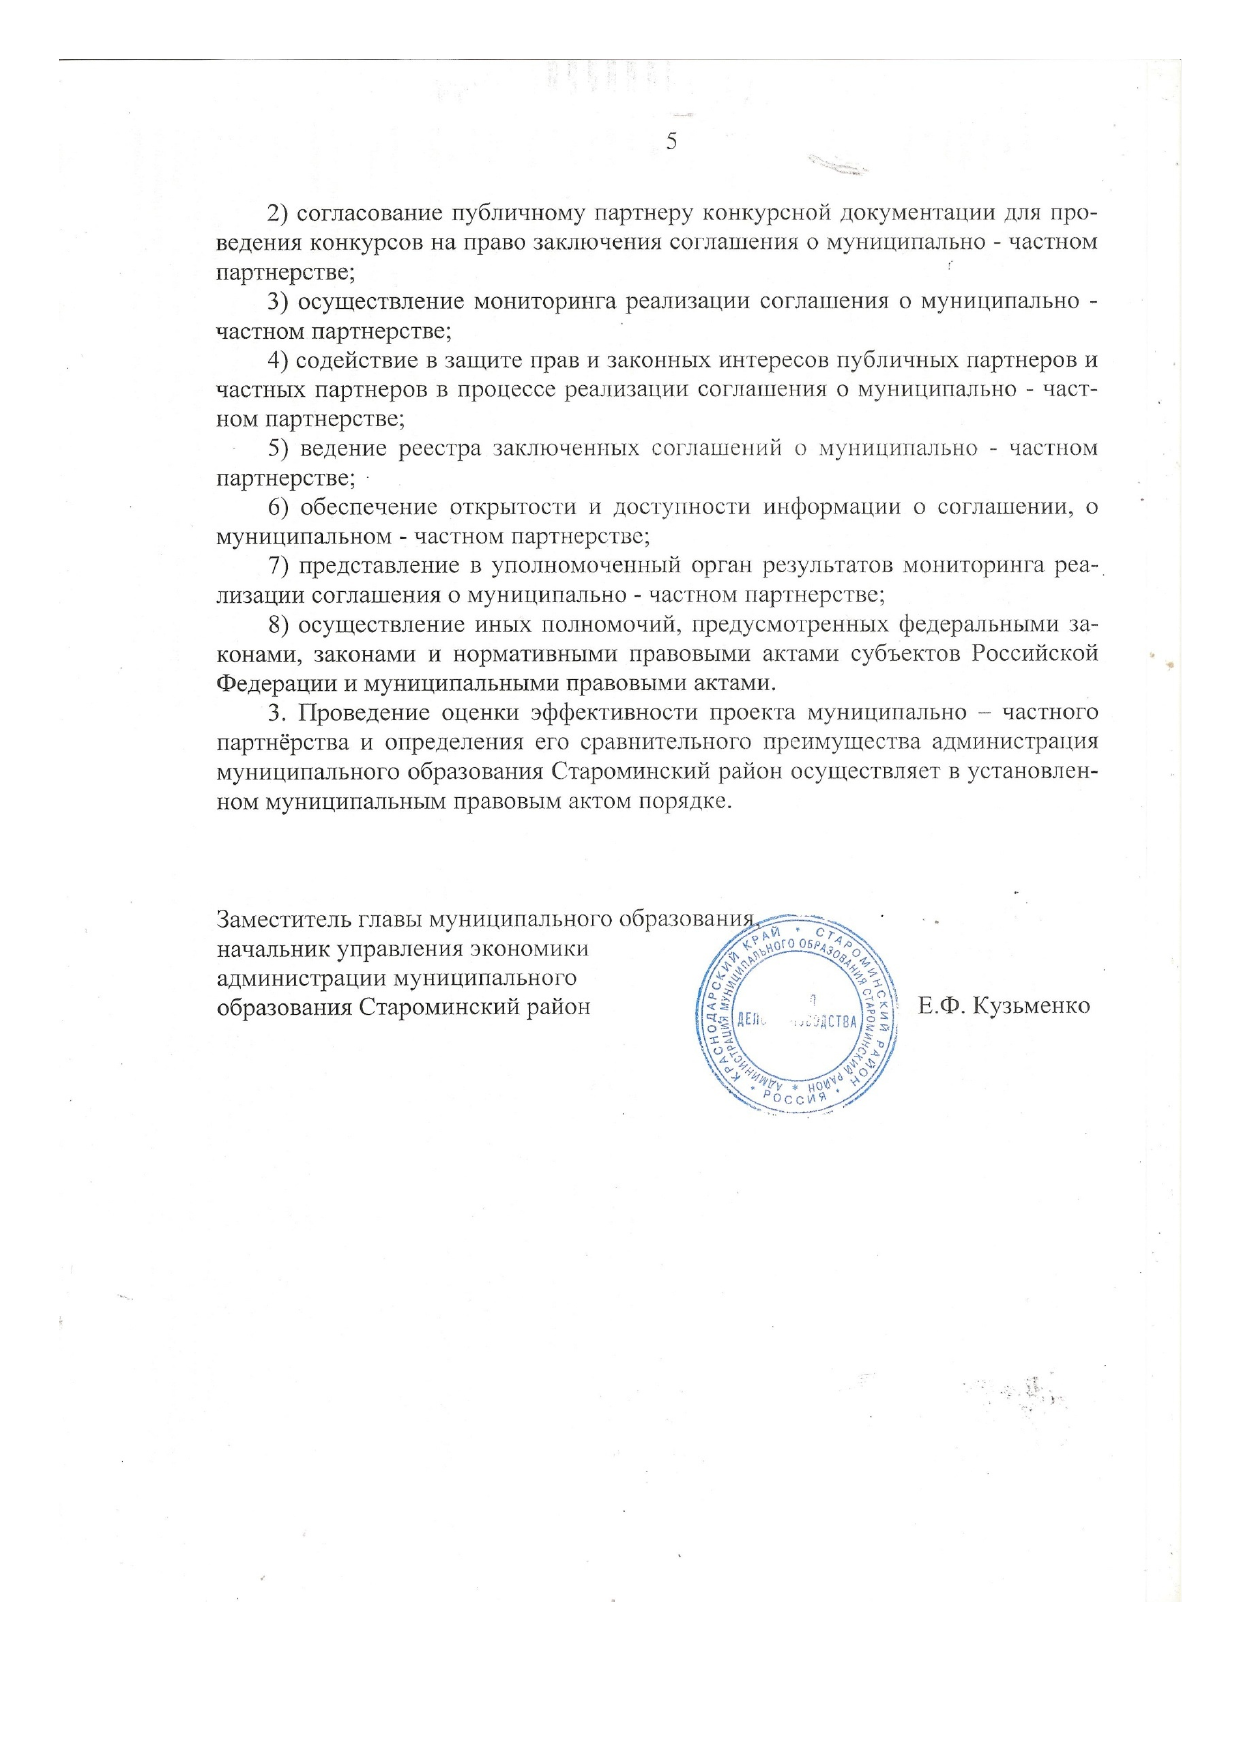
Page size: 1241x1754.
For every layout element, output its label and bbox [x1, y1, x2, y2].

picture [59, 59, 1182, 1602]
